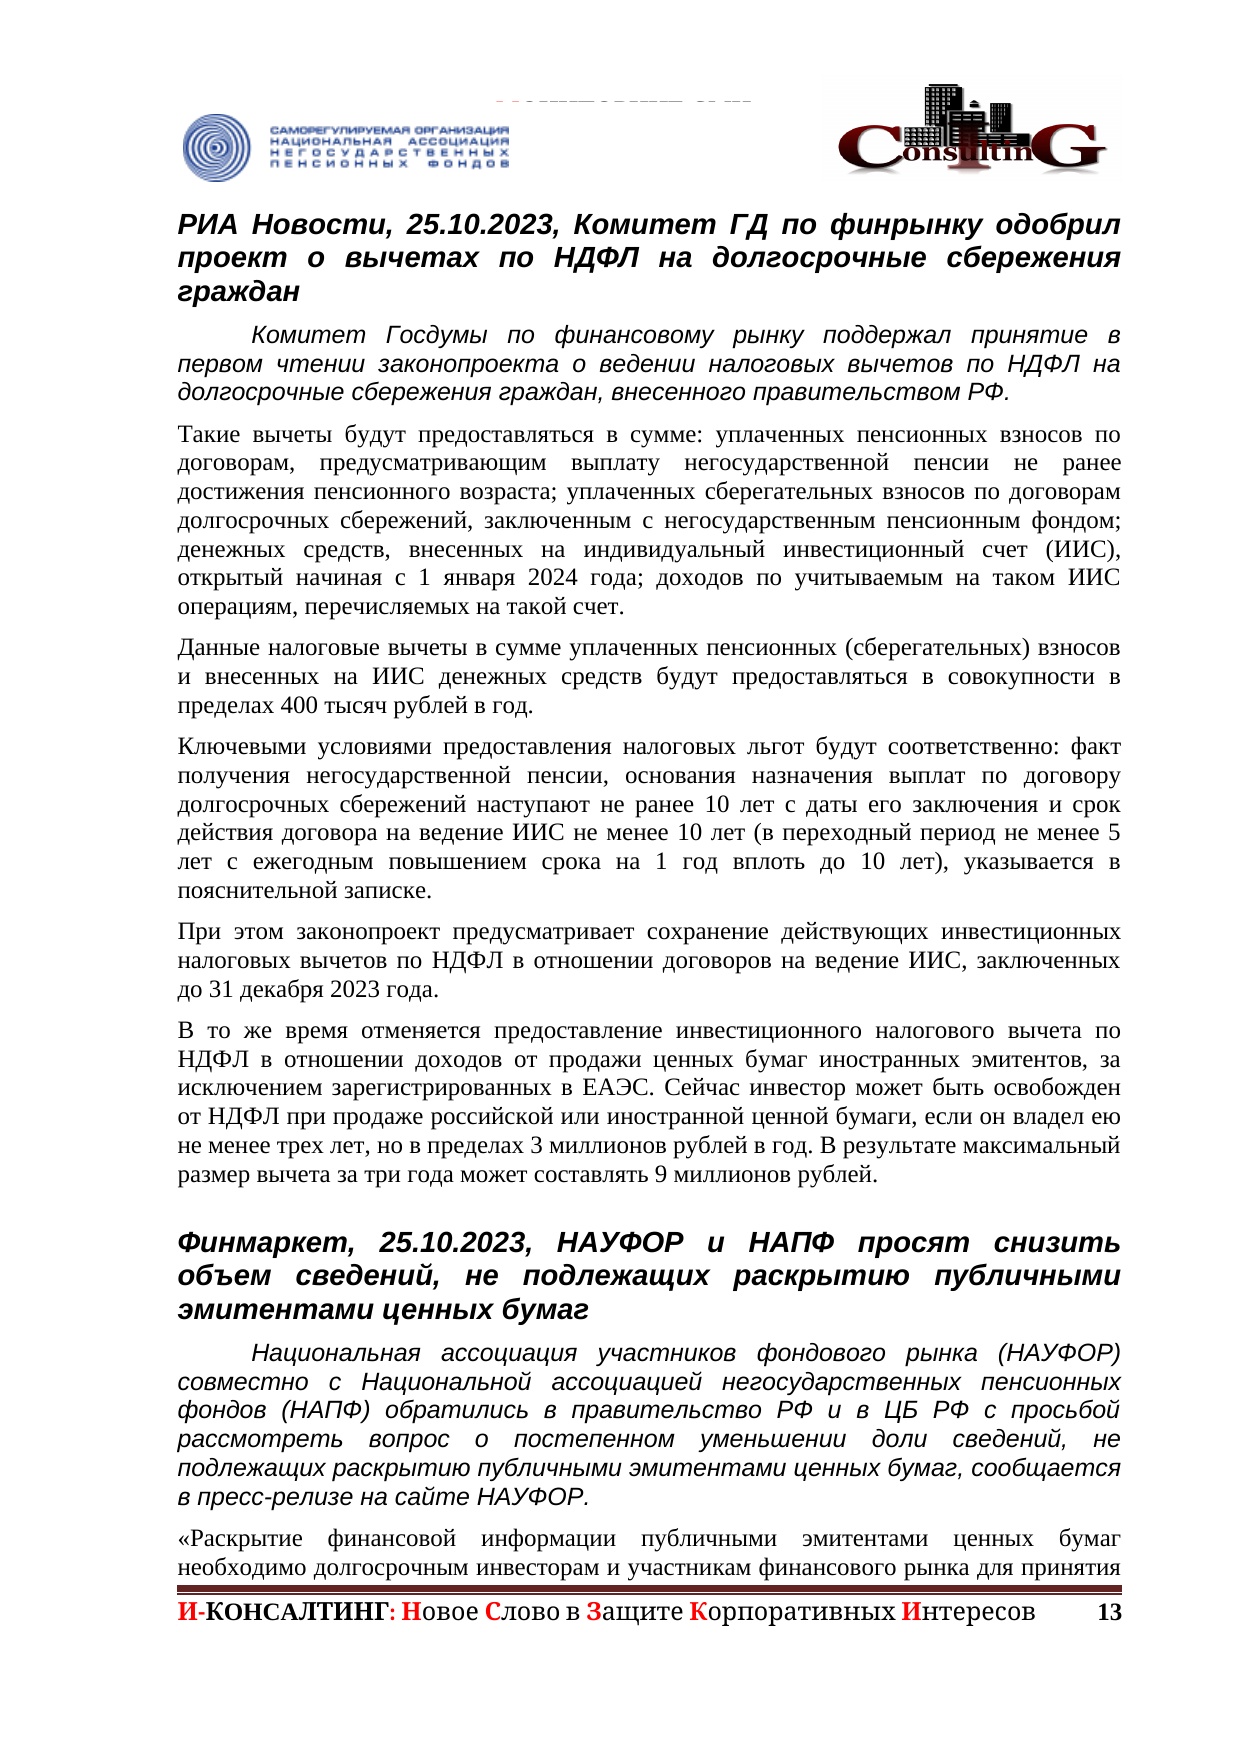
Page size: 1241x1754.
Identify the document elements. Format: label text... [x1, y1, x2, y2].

subtitle Финмаркет, 25.10.2023, НАУФОР и НАПФ просят снизить объем сведений, не подлежащих раскрытию публичными эмитентами ценных бумаг [177, 1225, 1122, 1326]
text Ключевыми условиями предоставления налоговых льгот будут соответственно: факт получения негосударственной пенсии, основания назначения выплат по договору долгосрочных сбережений наступают не ранее 10 лет с даты его заключения и срок действия договора на ведение ИИС не менее 10 лет (в переходный период не менее 5 лет с ежегодным повышением срока на 1 год вплоть до 10 лет), указывается в пояснительной записке. [177, 731, 1122, 904]
picture [821, 73, 1122, 182]
text Данные налоговые вычеты в сумме уплаченных пенсионных (сберегательных) взносов и внесенных на ИИС денежных средств будут предоставляться в совокупности в пределах 400 тысяч рублей в год. [177, 632, 1122, 719]
subtitle РИА Новости, 25.10.2023, Комитет ГД по финрынку одобрил проект о вычетах по НДФЛ на долгосрочные сбережения граждан [177, 207, 1122, 307]
subtitle Национальная ассоциация участников фондового рынка (НАУФОР) совместно с Национальной ассоциацией негосударственных пенсионных фондов (НАПФ) обратились в правительство РФ и в ЦБ РФ с просьбой рассмотреть вопрос о постепенном уменьшении доли сведений, не подлежащих раскрытию публичными эмитентами ценных бумаг, сообщается в пресс-релизе на сайте НАУФОР. [177, 1338, 1122, 1511]
text Такие вычеты будут предоставляться в сумме: уплаченных пенсионных взносов по договорам, предусматривающим выплату негосударственной пенсии не ранее достижения пенсионного возраста; уплаченных сберегательных взносов по договорам долгосрочных сбережений, заключенным с негосударственным пенсионным фондом; денежных средств, внесенных на индивидуальный инвестиционный счет (ИИС), открытый начиная с 1 января 2024 года; доходов по учитываемым на таком ИИС операциям, перечисляемых на такой счет. [177, 419, 1122, 620]
subtitle Комитет Госдумы по финансовому рынку поддержал принятие в первом чтении законопроекта о ведении налоговых вычетов по НДФЛ на долгосрочные сбережения граждан, внесенного правительством РФ. [177, 320, 1122, 406]
picture [183, 114, 509, 182]
text При этом законопроект предусматривает сохранение действующих инвестиционных налоговых вычетов по НДФЛ в отношении договоров на ведение ИИС, заключенных до 31 декабря 2023 года. [177, 916, 1122, 1002]
text В то же время отменяется предоставление инвестиционного налогового вычета по НДФЛ в отношении доходов от продажи ценных бумаг иностранных эмитентов, за исключением зарегистрированных в ЕАЭС. Сейчас инвестор может быть освобожден от НДФЛ при продаже российской или иностранной ценной бумаги, если он владел ею не менее трех лет, но в пределах 3 миллионов рублей в год. В результате максимальный размер вычета за три года может составлять 9 миллионов рублей. [177, 1015, 1122, 1187]
